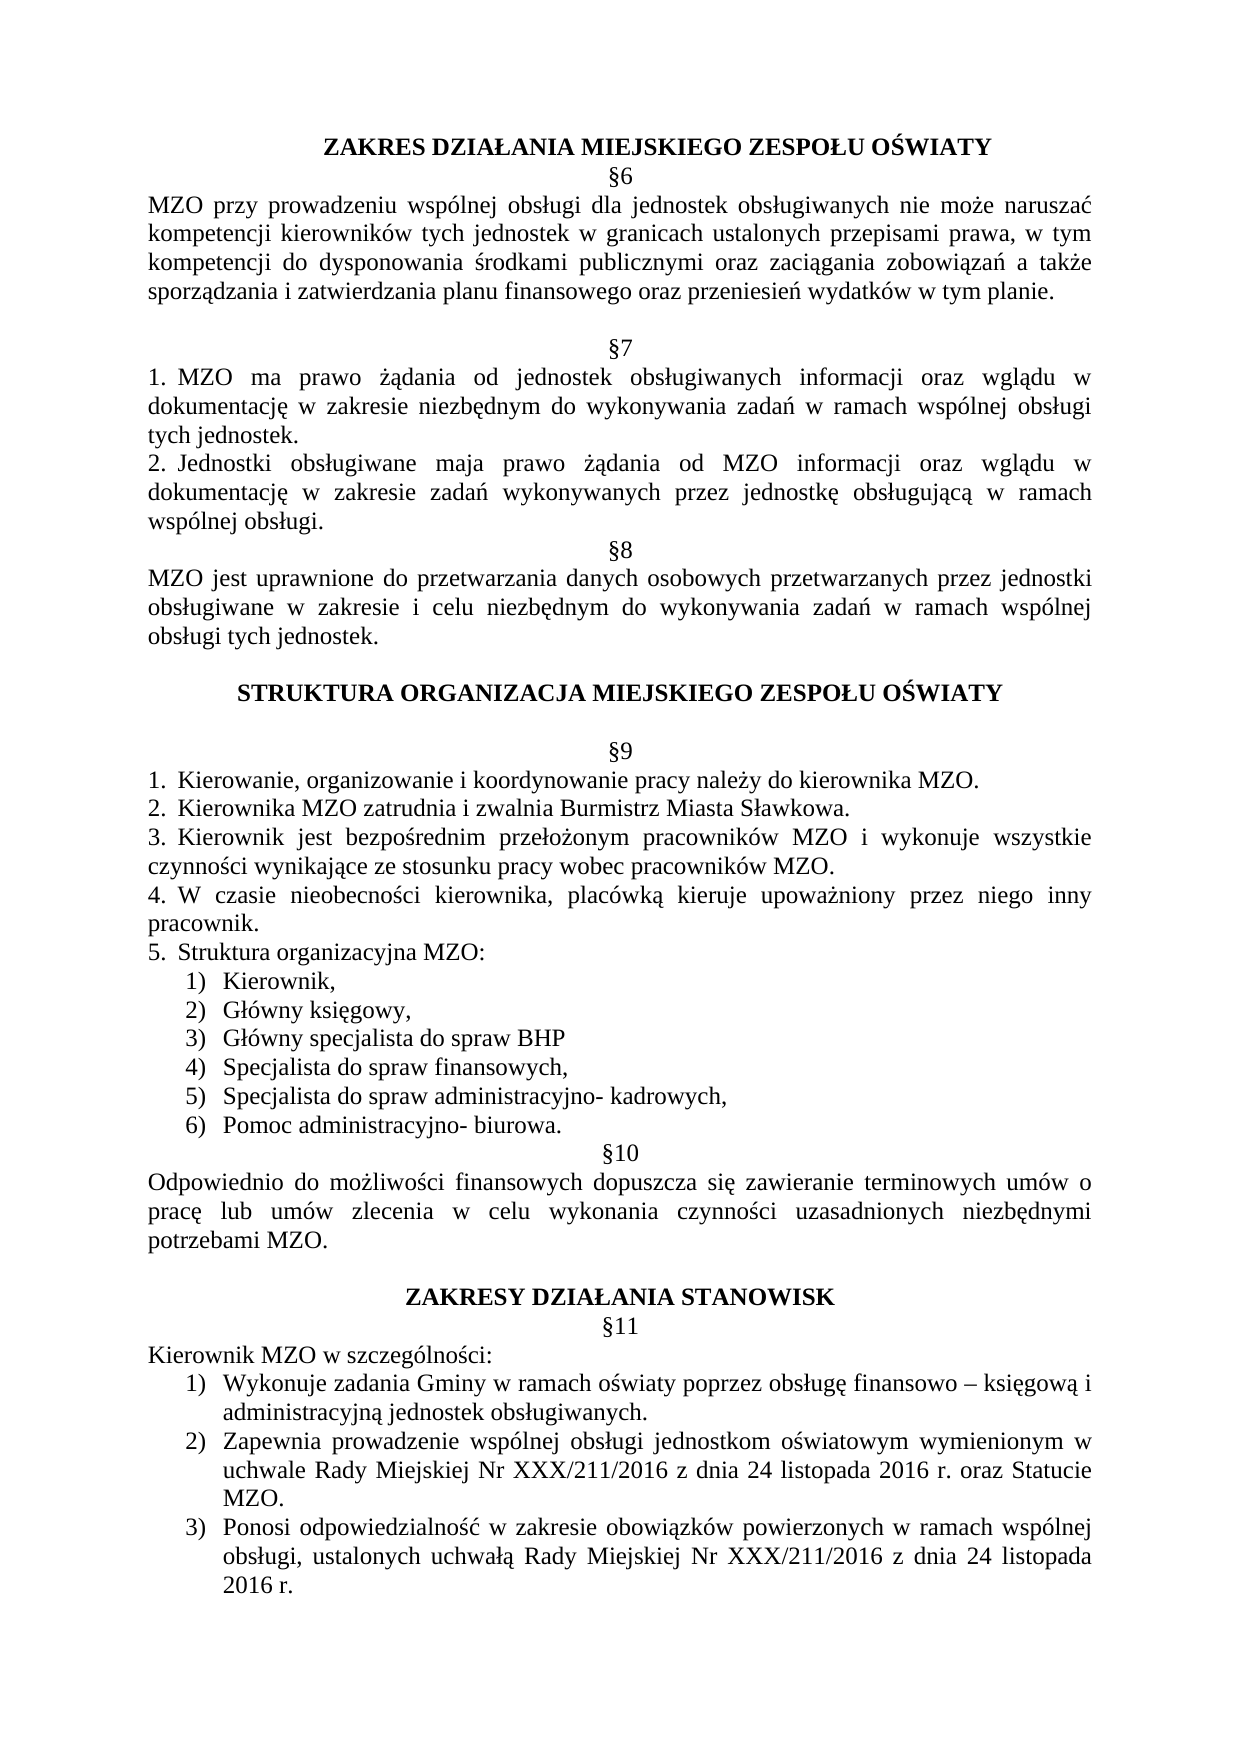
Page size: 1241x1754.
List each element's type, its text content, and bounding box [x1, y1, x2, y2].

list ZAKRES DZIAŁANIA MIEJSKIEGO ZESPOŁU OŚWIATY [223, 132, 1093, 161]
text §10 [148, 1138, 1093, 1167]
list Główny specjalista do spraw BHP [185, 1023, 1093, 1052]
text §11 [148, 1311, 1093, 1340]
text ZAKRESY DZIAŁANIA STANOWISK [148, 1282, 1093, 1311]
list Kierownik, [185, 966, 1093, 995]
text §6 [148, 161, 1093, 190]
list Kierowanie, organizowanie i koordynowanie pracy należy do kierownika MZO. [148, 765, 1093, 793]
list Specjalista do spraw administracyjno- kadrowych, [185, 1081, 1093, 1110]
list MZO ma prawo żądania od jednostek obsługiwanych informacji oraz wglądu w dokumentację w zakresie niezbędnym do wykonywania zadań w ramach wspólnej obsługi tych jednostek. [148, 362, 1093, 448]
list Główny księgowy, [185, 995, 1093, 1023]
list Zapewnia prowadzenie wspólnej obsługi jednostkom oświatowym wymienionym w uchwale Rady Miejskiej Nr XXX/211/2016 z dnia 24 listopada 2016 r. oraz Statucie MZO. [185, 1426, 1093, 1512]
text §7 [148, 333, 1093, 362]
list STRUKTURA ORGANIZACJA MIEJSKIEGO ZESPOŁU OŚWIATY [148, 678, 1093, 707]
list Kierownik jest bezpośrednim przełożonym pracowników MZO i wykonuje wszystkie czynności wynikające ze stosunku pracy wobec pracowników MZO. [148, 822, 1093, 880]
list Kierownika MZO zatrudnia i zwalnia Burmistrz Miasta Sławkowa. [148, 793, 1093, 822]
text MZO przy prowadzeniu wspólnej obsługi dla jednostek obsługiwanych nie może naruszać kompetencji kierowników tych jednostek w granicach ustalonych przepisami prawa, w tym kompetencji do dysponowania środkami publicznymi oraz zaciągania zobowiązań a także sporządzania i zatwierdzania planu finansowego oraz przeniesień wydatków w tym planie. [148, 190, 1093, 305]
list Specjalista do spraw finansowych, [185, 1052, 1093, 1081]
text Kierownik MZO w szczególności: [148, 1340, 1093, 1368]
list Jednostki obsługiwane maja prawo żądania od MZO informacji oraz wglądu w dokumentację w zakresie zadań wykonywanych przez jednostkę obsługującą w ramach wspólnej obsługi. [148, 448, 1093, 535]
list Wykonuje zadania Gminy w ramach oświaty poprzez obsługę finansowo – księgową i administracyjną jednostek obsługiwanych. [185, 1368, 1093, 1426]
list W czasie nieobecności kierownika, placówką kieruje upoważniony przez niego inny pracownik. [148, 880, 1093, 937]
text §8 [148, 535, 1093, 563]
list Struktura organizacyjna MZO: [148, 937, 1093, 966]
list MZO jest uprawnione do przetwarzania danych osobowych przetwarzanych przez jednostki obsługiwane w zakresie i celu niezbędnym do wykonywania zadań w ramach wspólnej obsługi tych jednostek. [148, 563, 1093, 650]
text §9 [148, 736, 1093, 765]
text Odpowiednio do możliwości finansowych dopuszcza się zawieranie terminowych umów o pracę lub umów zlecenia w celu wykonania czynności uzasadnionych niezbędnymi potrzebami MZO. [148, 1167, 1093, 1253]
list Ponosi odpowiedzialność w zakresie obowiązków powierzonych w ramach wspólnej obsługi, ustalonych uchwałą Rady Miejskiej Nr XXX/211/2016 z dnia 24 listopada 2016 r. [185, 1512, 1093, 1598]
list Pomoc administracyjno- biurowa. [185, 1110, 1093, 1138]
